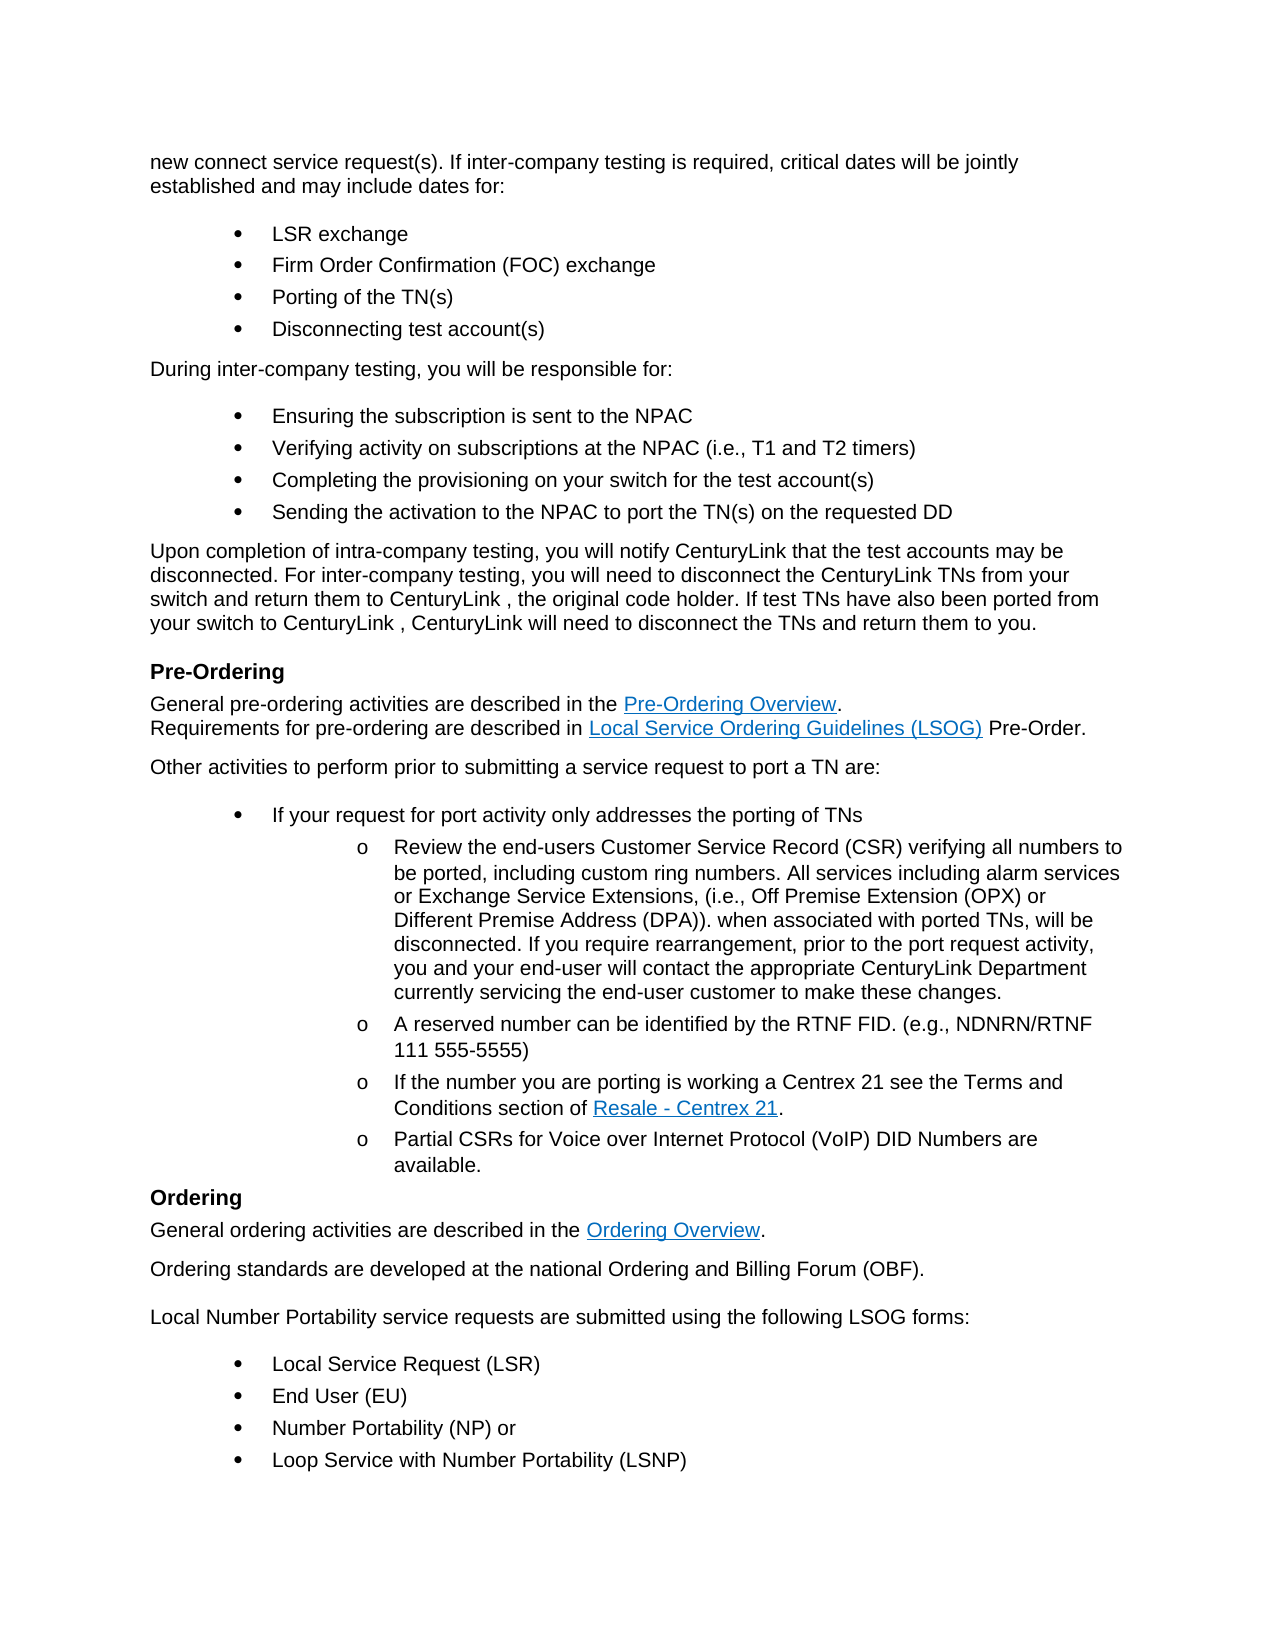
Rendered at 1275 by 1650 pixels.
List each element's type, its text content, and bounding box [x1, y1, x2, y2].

list Local Service Request (LSR) [234, 1352, 1125, 1376]
text General ordering activities are described in the Ordering Overview. [150, 1218, 1125, 1242]
list Partial CSRs for Voice over Internet Protocol (VoIP) DID Numbers are available. [356, 1127, 1125, 1177]
text Other activities to perform prior to submitting a service request to port a TN are: [150, 755, 1125, 779]
list End User (EU) [234, 1384, 1125, 1408]
list Disconnecting test account(s) [234, 317, 1125, 341]
list Number Portability (NP) or [234, 1416, 1125, 1440]
text Requirements for pre-ordering are described in Local Service Ordering Guidelines (LSOG) Pre-Order. [150, 716, 1125, 739]
list If the number you are porting is working a Centrex 21 see the Terms and Conditions section of Resale - Centrex 21. [356, 1069, 1125, 1119]
list If your request for port activity only addresses the porting of TNs [234, 803, 1125, 827]
list A reserved number can be identified by the RTNF FID. (e.g., NDNRN/RTNF 111 555-5555) [356, 1012, 1125, 1062]
list Porting of the TN(s) [234, 285, 1125, 309]
list Loop Service with Number Portability (LSNP) [234, 1448, 1125, 1472]
list Sending the activation to the NPAC to port the TN(s) on the requested DD [234, 500, 1125, 524]
list Completing the provisioning on your switch for the test account(s) [234, 468, 1125, 492]
list Ensuring the subscription is sent to the NPAC [234, 404, 1125, 428]
text General pre-ordering activities are described in the Pre-Ordering Overview. [150, 692, 1125, 716]
text Ordering [150, 1185, 1125, 1210]
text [150, 150, 1125, 198]
text Ordering standards are developed at the national Ordering and Billing Forum (OBF). [150, 1257, 1125, 1281]
text Upon completion of intra-company testing, you will notify CenturyLink that the test accounts may be disconnected. For inter-company testing, you will need to disconnect the CenturyLink TNs from your switch and return them to CenturyLink , the original code holder. If test TNs have also been ported from your switch to CenturyLink , CenturyLink will need to disconnect the TNs and return them to you. [150, 539, 1125, 635]
text Pre-Ordering [150, 659, 1125, 684]
list Verifying activity on subscriptions at the NPAC (i.e., T1 and T2 timers) [234, 436, 1125, 460]
text Local Number Portability service requests are submitted using the following LSOG forms: [150, 1305, 1125, 1329]
text During inter-company testing, you will be responsible for: [150, 357, 1125, 381]
list LSR exchange [234, 221, 1125, 245]
list Firm Order Confirmation (FOC) exchange [234, 253, 1125, 277]
list Review the end-users Customer Service Record (CSR) verifying all numbers to be ported, including custom ring numbers. All services including alarm services or Exchange Service Extensions, (i.e., Off Premise Extension (OPX) or Different Premise Address (DPA)). when associated with ported TNs, will be disconnected. If you require rearrangement, prior to the port request activity, you and your end-user will contact the appropriate CenturyLink Department currently servicing the end-user customer to make these changes. [356, 834, 1125, 1004]
